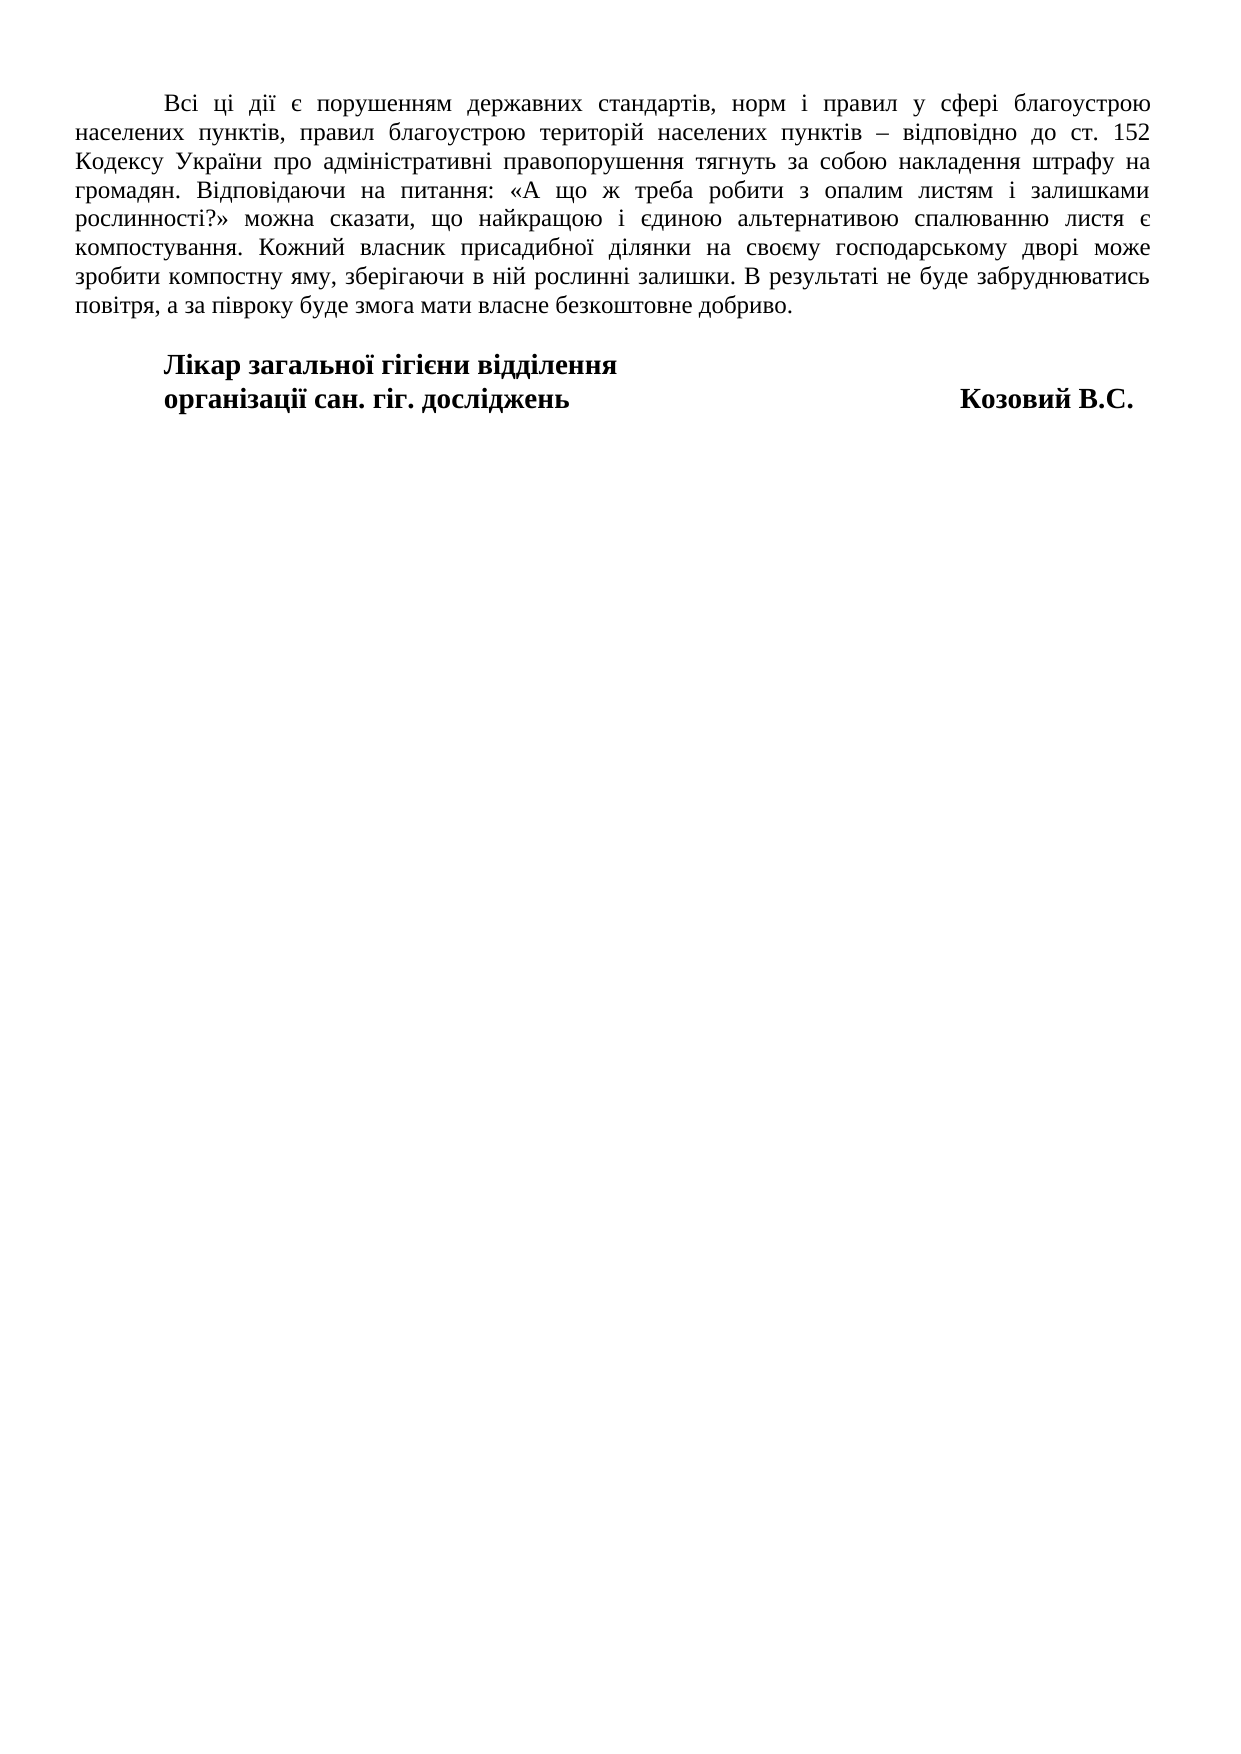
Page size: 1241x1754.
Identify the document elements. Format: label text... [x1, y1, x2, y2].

text організації сан. гіг. досліджень Козовий В.С. [75, 381, 1152, 414]
text Лікар загальної гігієни відділення [75, 347, 1152, 381]
text Всі ці дії є порушенням державних стандартів, норм і правил у сфері благоустрою населених пунктів, правил благоустрою територій населених пунктів – відповідно до ст. 152 Кодексу України про адміністративні правопорушення тягнуть за собою накладення штрафу на громадян. Відповідаючи на питання: «А що ж треба робити з опалим листям і залишками рослинності?» можна сказати, що найкращою і єдиною альтернативою спалюванню листя є компостування. Кожний власник присадибної ділянки на своєму господарському дворі може зробити компостну яму, зберігаючи в ній рослинні залишки. В результаті не буде забруднюватись повітря, а за півроку буде змога мати власне безкоштовне добриво. [75, 88, 1152, 318]
